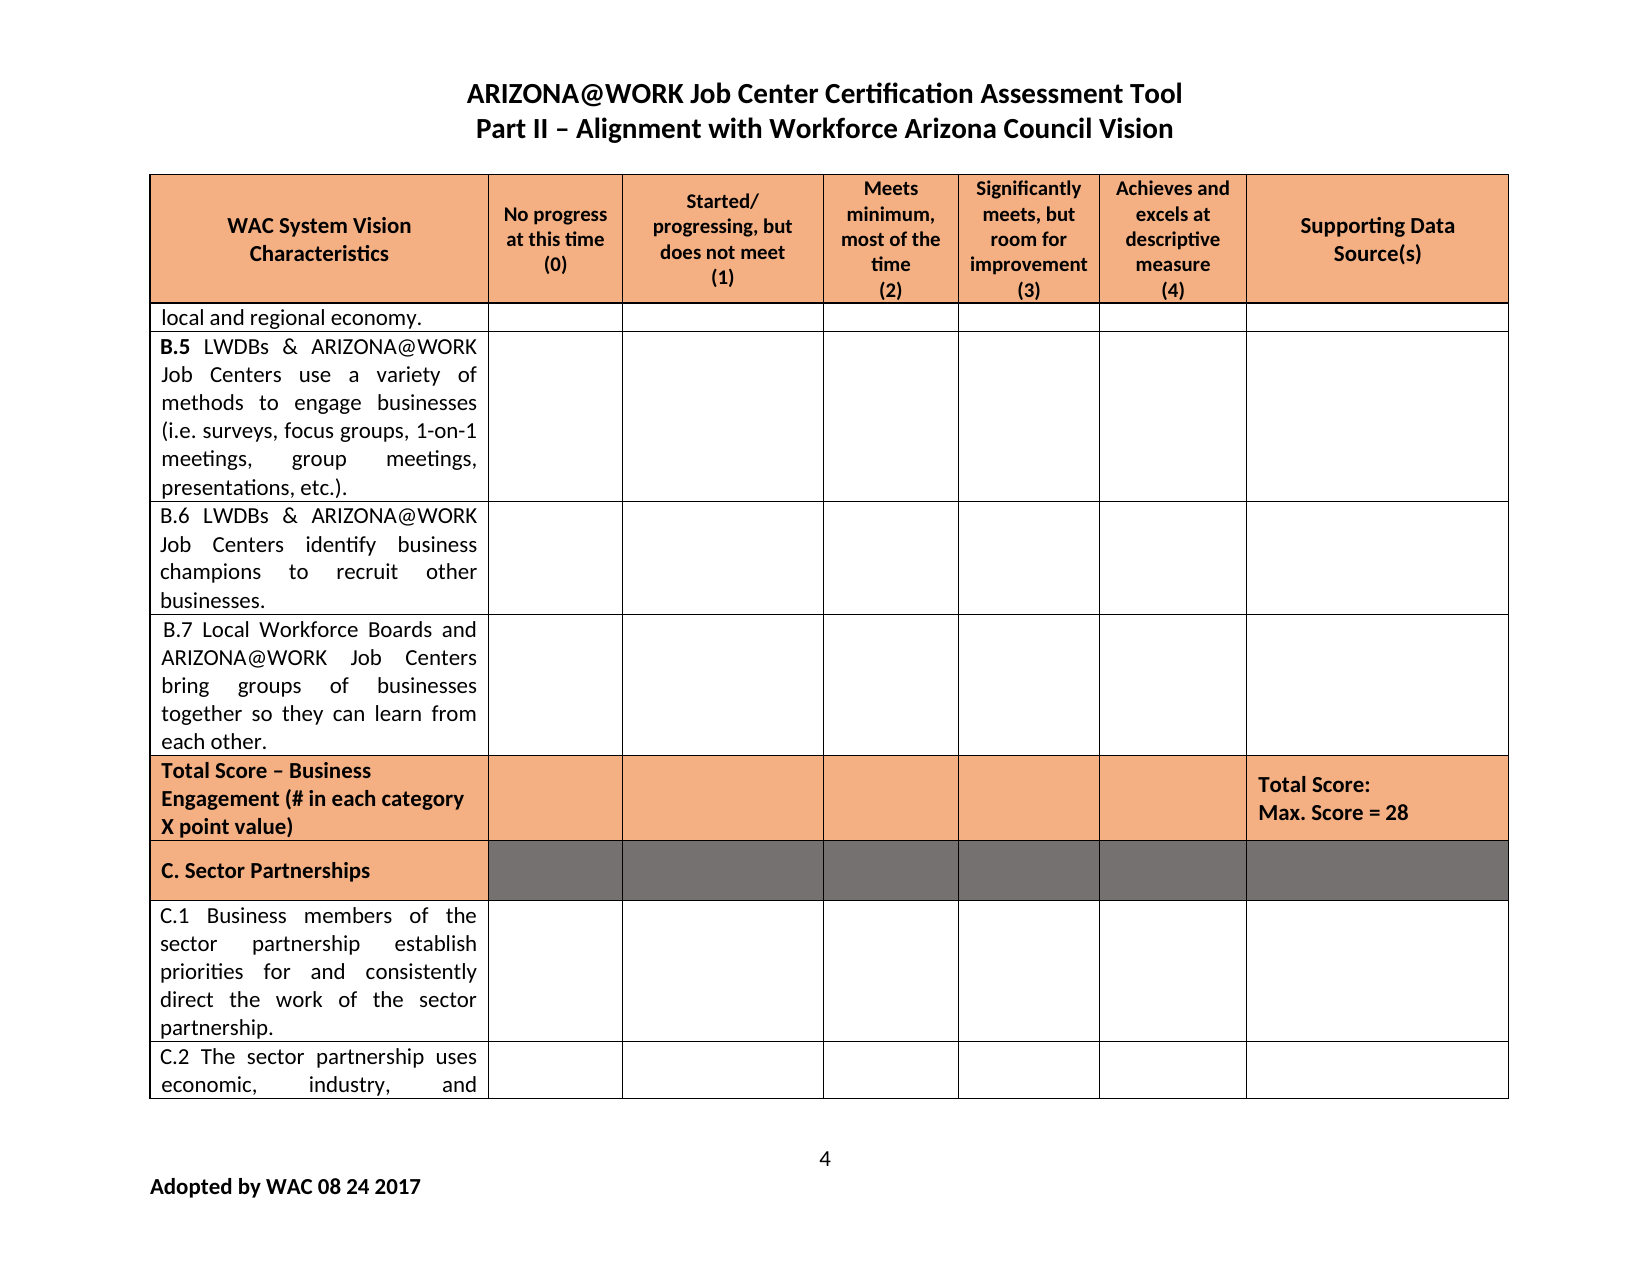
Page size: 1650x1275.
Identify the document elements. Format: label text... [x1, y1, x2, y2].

table_cell [959, 1042, 1099, 1098]
table_cell [824, 615, 958, 755]
table_cell [959, 304, 1099, 331]
table_cell [489, 304, 622, 331]
table_cell [623, 1042, 823, 1098]
table_header Supporting Data Source(s) [1247, 175, 1508, 302]
table_cell [1100, 502, 1246, 614]
table_cell [824, 841, 958, 900]
table_cell [1100, 756, 1246, 840]
table_cell [1100, 332, 1246, 501]
table_cell Total Score – Business Engagement (# in each category X point value) [151, 756, 488, 840]
table_cell [824, 332, 958, 501]
table_cell [1247, 901, 1508, 1041]
table_cell [1247, 304, 1508, 331]
table_header Started/progressing, but does not meet (1) [623, 175, 823, 302]
table_header WAC System Vision Characteristics [151, 175, 488, 302]
table_cell [1247, 1042, 1508, 1098]
table_cell [623, 841, 823, 900]
table_cell [489, 901, 622, 1041]
table_cell [1100, 841, 1246, 900]
table_cell [959, 502, 1099, 614]
table_cell [1247, 502, 1508, 614]
table_cell [1247, 615, 1508, 755]
table_header Significantly meets, but room for improvement (3) [959, 175, 1099, 302]
table_cell [623, 901, 823, 1041]
table_cell [489, 615, 622, 755]
table_cell [1100, 1042, 1246, 1098]
table_header Meets minimum, most of the time (2) [824, 175, 958, 302]
table_cell [1100, 615, 1246, 755]
table_cell [623, 756, 823, 840]
table_cell [489, 332, 622, 501]
table_cell [824, 1042, 958, 1098]
table_cell C.2 The sector partnership uses economic, industry, and employer-specific labor market data to guide its work. [151, 1042, 488, 1098]
table_cell [489, 756, 622, 840]
table_header Achieves and excels at descriptive measure (4) [1100, 175, 1246, 302]
table_cell C.1 Business members of the sector partnership establish priorities for and consistently direct the work of the sector partnership. [151, 901, 488, 1041]
table_cell [824, 901, 958, 1041]
table_cell [959, 901, 1099, 1041]
table_cell [959, 841, 1099, 900]
table_cell [489, 1042, 622, 1098]
table_cell B.4 LWDBs & ARIZONA@WORK Job Centers continually seek business partners especially in those industries prevalent in the local and regional economy. [151, 304, 488, 331]
table_cell [623, 502, 823, 614]
table_cell [1247, 841, 1508, 900]
table_cell B.5 LWDBs & ARIZONA@WORK Job Centers use a variety of methods to engage businesses (i.e. surveys, focus groups, 1-on-1 meetings, group meetings, presentations, etc.). [151, 332, 488, 501]
table_cell [824, 304, 958, 331]
table_cell B.6 LWDBs & ARIZONA@WORK Job Centers identify business champions to recruit other businesses. [151, 502, 488, 614]
table_cell [959, 332, 1099, 501]
table_cell [959, 756, 1099, 840]
table_cell [1100, 304, 1246, 331]
table_cell [623, 332, 823, 501]
table_cell [623, 615, 823, 755]
table_cell [489, 502, 622, 614]
table_cell [489, 841, 622, 900]
table_cell [824, 756, 958, 840]
table_cell [824, 502, 958, 614]
table_header No progress at this time (0) [489, 175, 622, 302]
table_cell C. Sector Partnerships [151, 841, 488, 900]
table_cell [623, 304, 823, 331]
table_cell [959, 615, 1099, 755]
table_cell [1247, 332, 1508, 501]
table_cell [1100, 901, 1246, 1041]
table_cell Total Score: Max. Score = 28 [1247, 756, 1508, 840]
table_cell B.7 Local Workforce Boards and ARIZONA@WORK Job Centers bring groups of businesses together so they can learn from each other. [151, 615, 488, 755]
